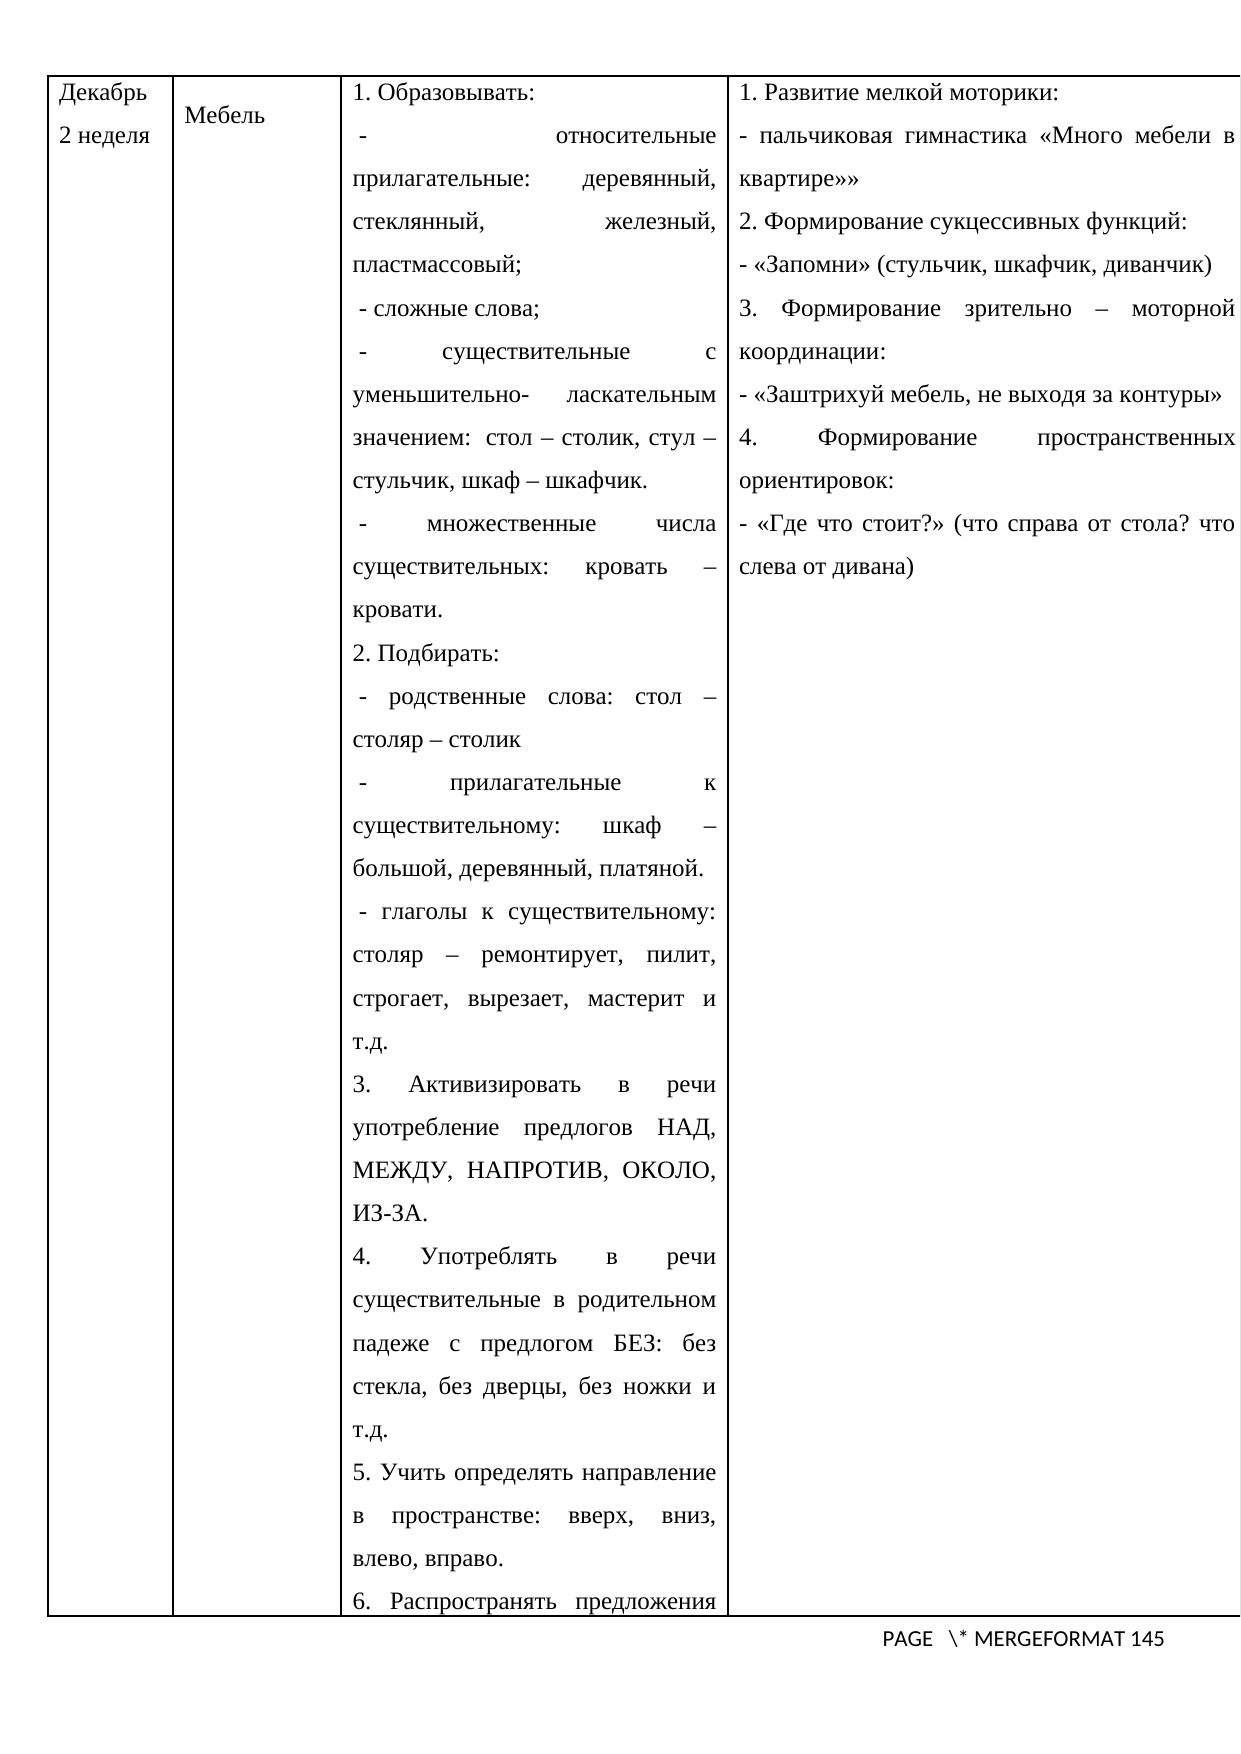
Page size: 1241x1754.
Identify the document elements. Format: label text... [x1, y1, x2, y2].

table_cell Мебель [174, 77, 340, 1615]
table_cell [729, 77, 1240, 1615]
table_cell Декабрь 2 неделя [49, 77, 172, 1615]
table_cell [342, 77, 727, 1615]
